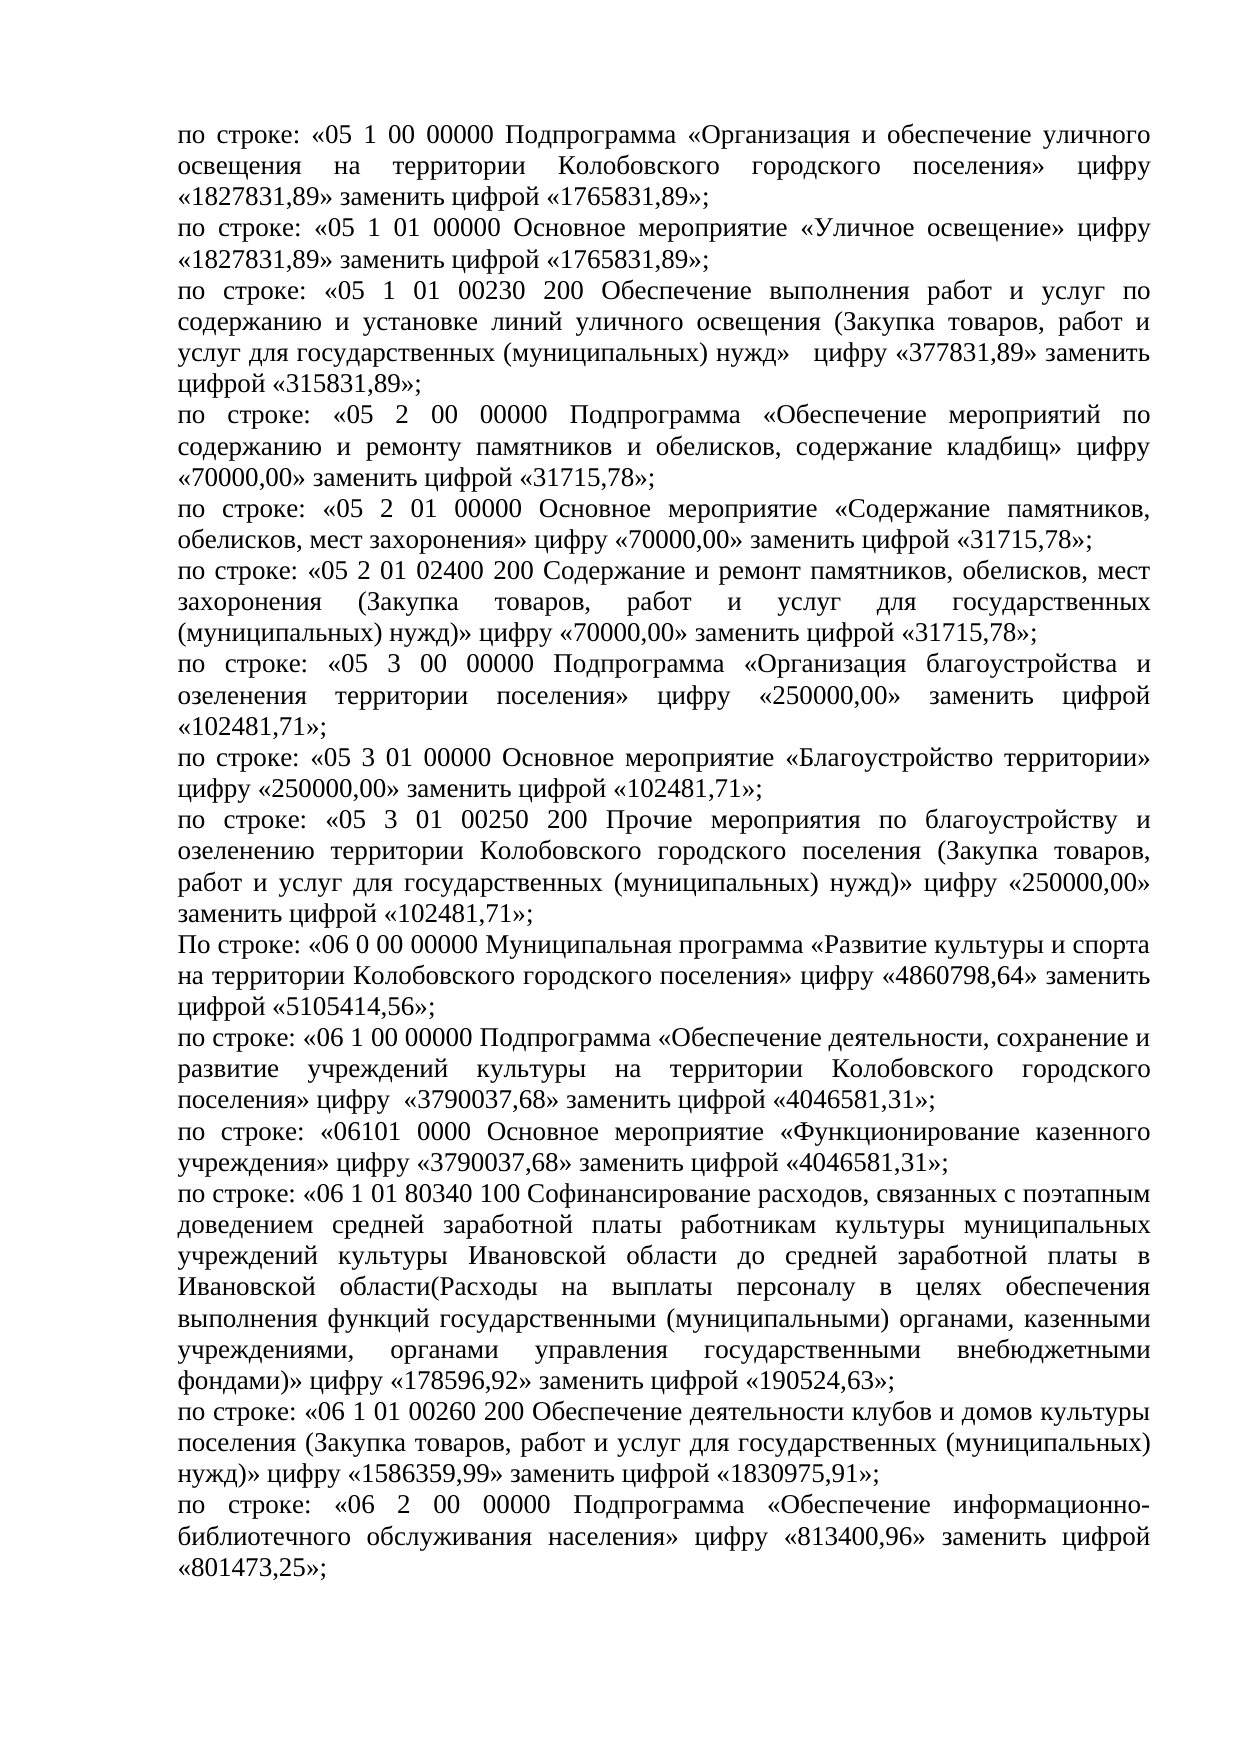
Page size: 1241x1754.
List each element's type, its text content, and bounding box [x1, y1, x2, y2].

text по строке: «05 1 00 00000 Подпрограмма «Организация и обеспечение уличного освещения на территории Колобовского городского поселения» цифру «1827831,89» заменить цифрой «1765831,89»; [177, 118, 1152, 212]
text по строке: «06101 0000 Основное мероприятие «Функционирование казенного учреждения» цифру «3790037,68» заменить цифрой «4046581,31»; [177, 1115, 1152, 1177]
text по строке: «06 2 00 00000 Подпрограмма «Обеспечение информационно-библиотечного обслуживания населения» цифру «813400,96» заменить цифрой «801473,25»; [177, 1488, 1152, 1582]
text По строке: «06 0 00 00000 Муниципальная программа «Развитие культуры и спорта на территории Колобовского городского поселения» цифру «4860798,64» заменить цифрой «5105414,56»; [177, 928, 1152, 1021]
text по строке: «05 3 00 00000 Подпрограмма «Организация благоустройства и озеленения территории поселения» цифру «250000,00» заменить цифрой «102481,71»; [177, 648, 1152, 741]
text по строке: «06 1 00 00000 Подпрограмма «Обеспечение деятельности, сохранение и развитие учреждений культуры на территории Колобовского городского поселения» цифру «3790037,68» заменить цифрой «4046581,31»; [177, 1021, 1152, 1115]
text по строке: «05 2 00 00000 Подпрограмма «Обеспечение мероприятий по содержанию и ремонту памятников и обелисков, содержание кладбищ» цифру «70000,00» заменить цифрой «31715,78»; [177, 398, 1152, 492]
text по строке: «05 1 01 00230 200 Обеспечение выполнения работ и услуг по содержанию и установке линий уличного освещения (Закупка товаров, работ и услуг для государственных (муниципальных) нужд» цифру «377831,89» заменить цифрой «315831,89»; [177, 274, 1152, 398]
text по строке: «05 3 01 00250 200 Прочие мероприятия по благоустройству и озеленению территории Колобовского городского поселения (Закупка товаров, работ и услуг для государственных (муниципальных) нужд)» цифру «250000,00» заменить цифрой «102481,71»; [177, 803, 1152, 928]
text по строке: «06 1 01 00260 200 Обеспечение деятельности клубов и домов культуры поселения (Закупка товаров, работ и услуг для государственных (муниципальных) нужд)» цифру «1586359,99» заменить цифрой «1830975,91»; [177, 1395, 1152, 1488]
text по строке: «05 2 01 02400 200 Содержание и ремонт памятников, обелисков, мест захоронения (Закупка товаров, работ и услуг для государственных (муниципальных) нужд)» цифру «70000,00» заменить цифрой «31715,78»; [177, 554, 1152, 648]
text по строке: «06 1 01 80340 100 Софинансирование расходов, связанных с поэтапным доведением средней заработной платы работникам культуры муниципальных учреждений культуры Ивановской области до средней заработной платы в Ивановской области(Расходы на выплаты персоналу в целях обеспечения выполнения функций государственными (муниципальными) органами, казенными учреждениями, органами управления государственными внебюджетными фондами)» цифру «178596,92» заменить цифрой «190524,63»; [177, 1177, 1152, 1395]
text по строке: «05 2 01 00000 Основное мероприятие «Содержание памятников, обелисков, мест захоронения» цифру «70000,00» заменить цифрой «31715,78»; [177, 492, 1152, 554]
text по строке: «05 3 01 00000 Основное мероприятие «Благоустройство территории» цифру «250000,00» заменить цифрой «102481,71»; [177, 741, 1152, 803]
text по строке: «05 1 01 00000 Основное мероприятие «Уличное освещение» цифру «1827831,89» заменить цифрой «1765831,89»; [177, 212, 1152, 274]
